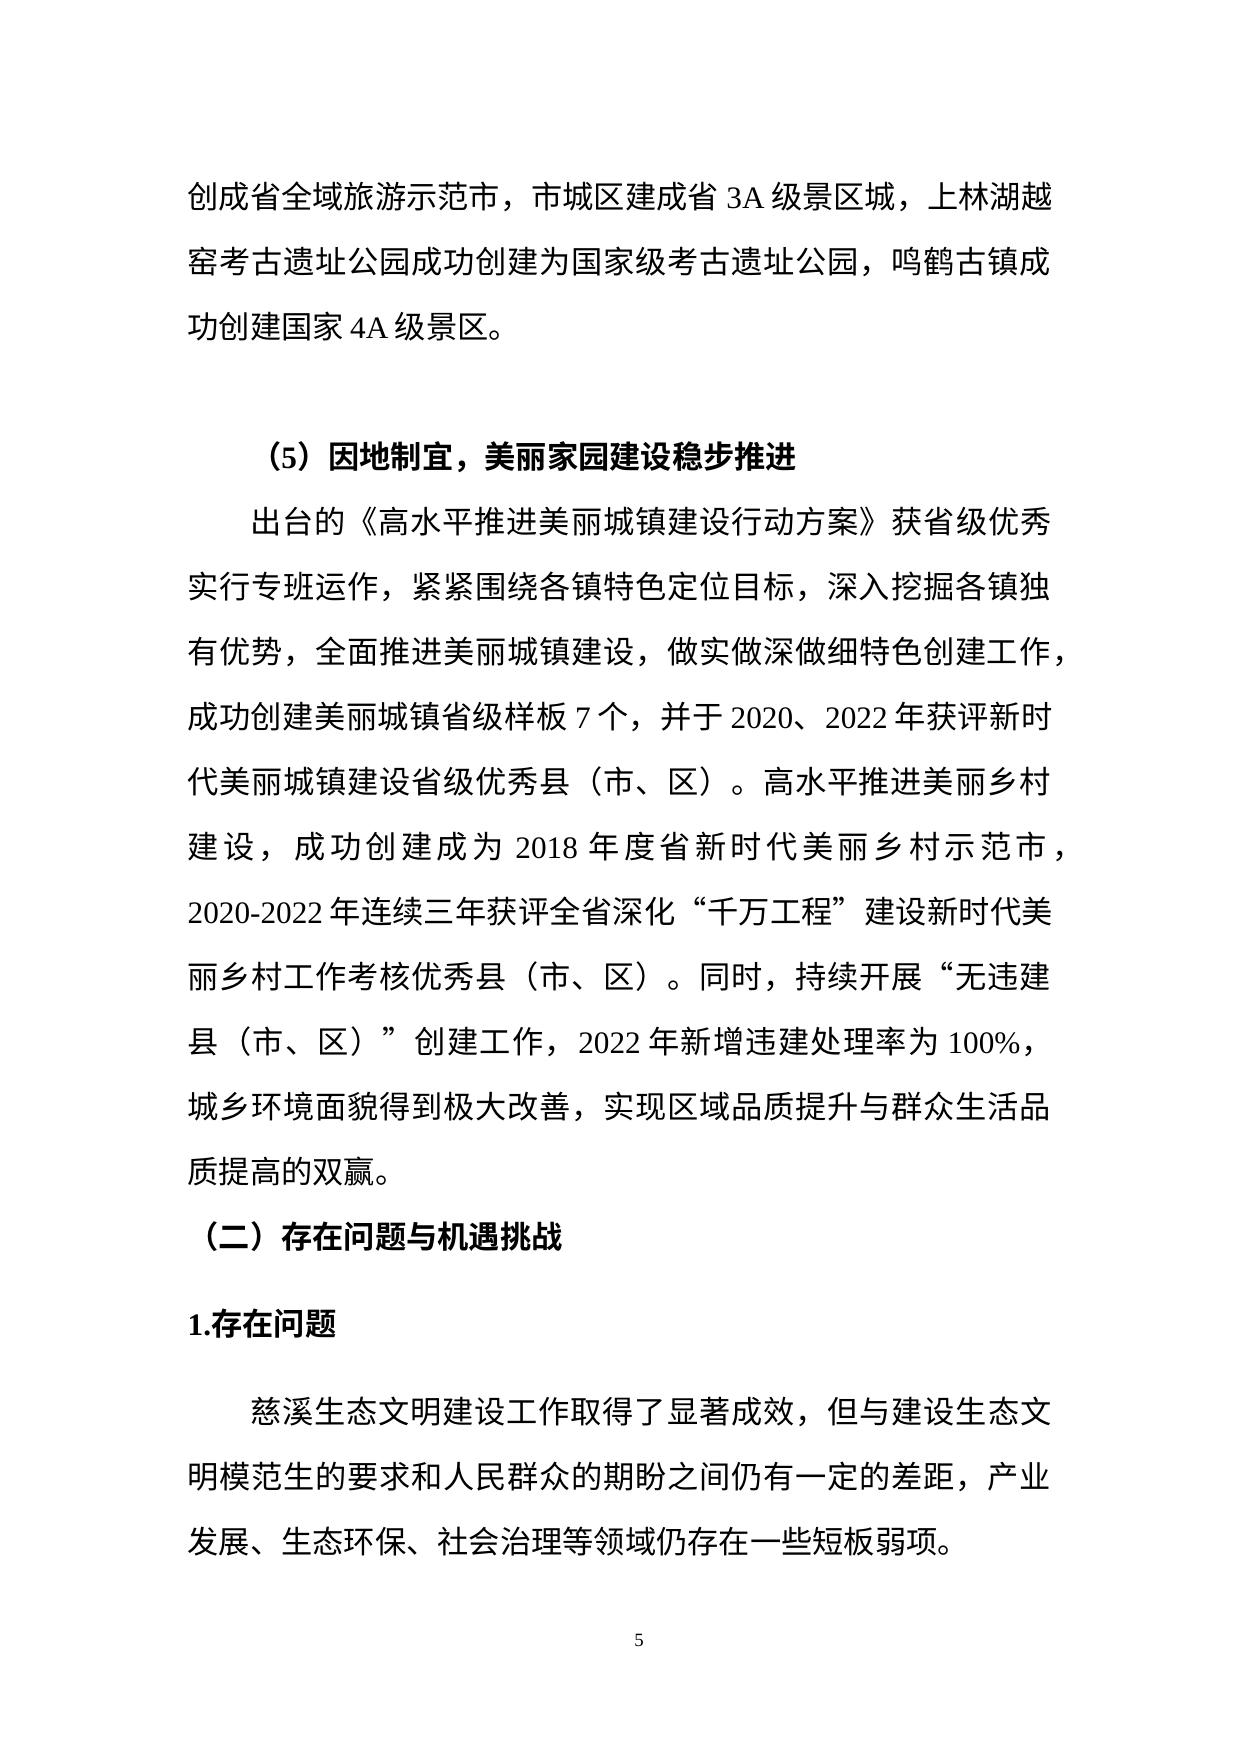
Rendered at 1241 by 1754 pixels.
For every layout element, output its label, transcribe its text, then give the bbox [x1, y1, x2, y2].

subtitle 1.存在问题 [187, 1289, 1053, 1354]
text 出台的《高水平推进美丽城镇建设行动方案》获省级优秀，实行专班运作，紧紧围绕各镇特色定位目标，深入挖掘各镇独有优势，全面推进美丽城镇建设，做实做深做细特色创建工作，成功创建美丽城镇省级样板7个，并于2020、2022年获评新时代美丽城镇建设省级优秀县（市、区）。高水平推进美丽乡村建设，成功创建成为2018年度省新时代美丽乡村示范市，2020-2022年连续三年获评全省深化“千万工程”建设新时代美丽乡村工作考核优秀县（市、区）。同时，持续开展“无违建县（市、区）”创建工作，2022年新增违建处理率为100%，城乡环境面貌得到极大改善，实现区域品质提升与群众生活品质提高的双赢。 [187, 487, 1053, 1202]
text 慈溪生态文明建设工作取得了显著成效，但与建设生态文明模范生的要求和人民群众的期盼之间仍有一定的差距，产业发展、生态环保、社会治理等领域仍存在一些短板弱项。 [187, 1377, 1053, 1572]
subtitle （二）存在问题与机遇挑战 [187, 1202, 1053, 1267]
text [187, 162, 1053, 357]
text （5）因地制宜，美丽家园建设稳步推进 [187, 422, 1053, 487]
